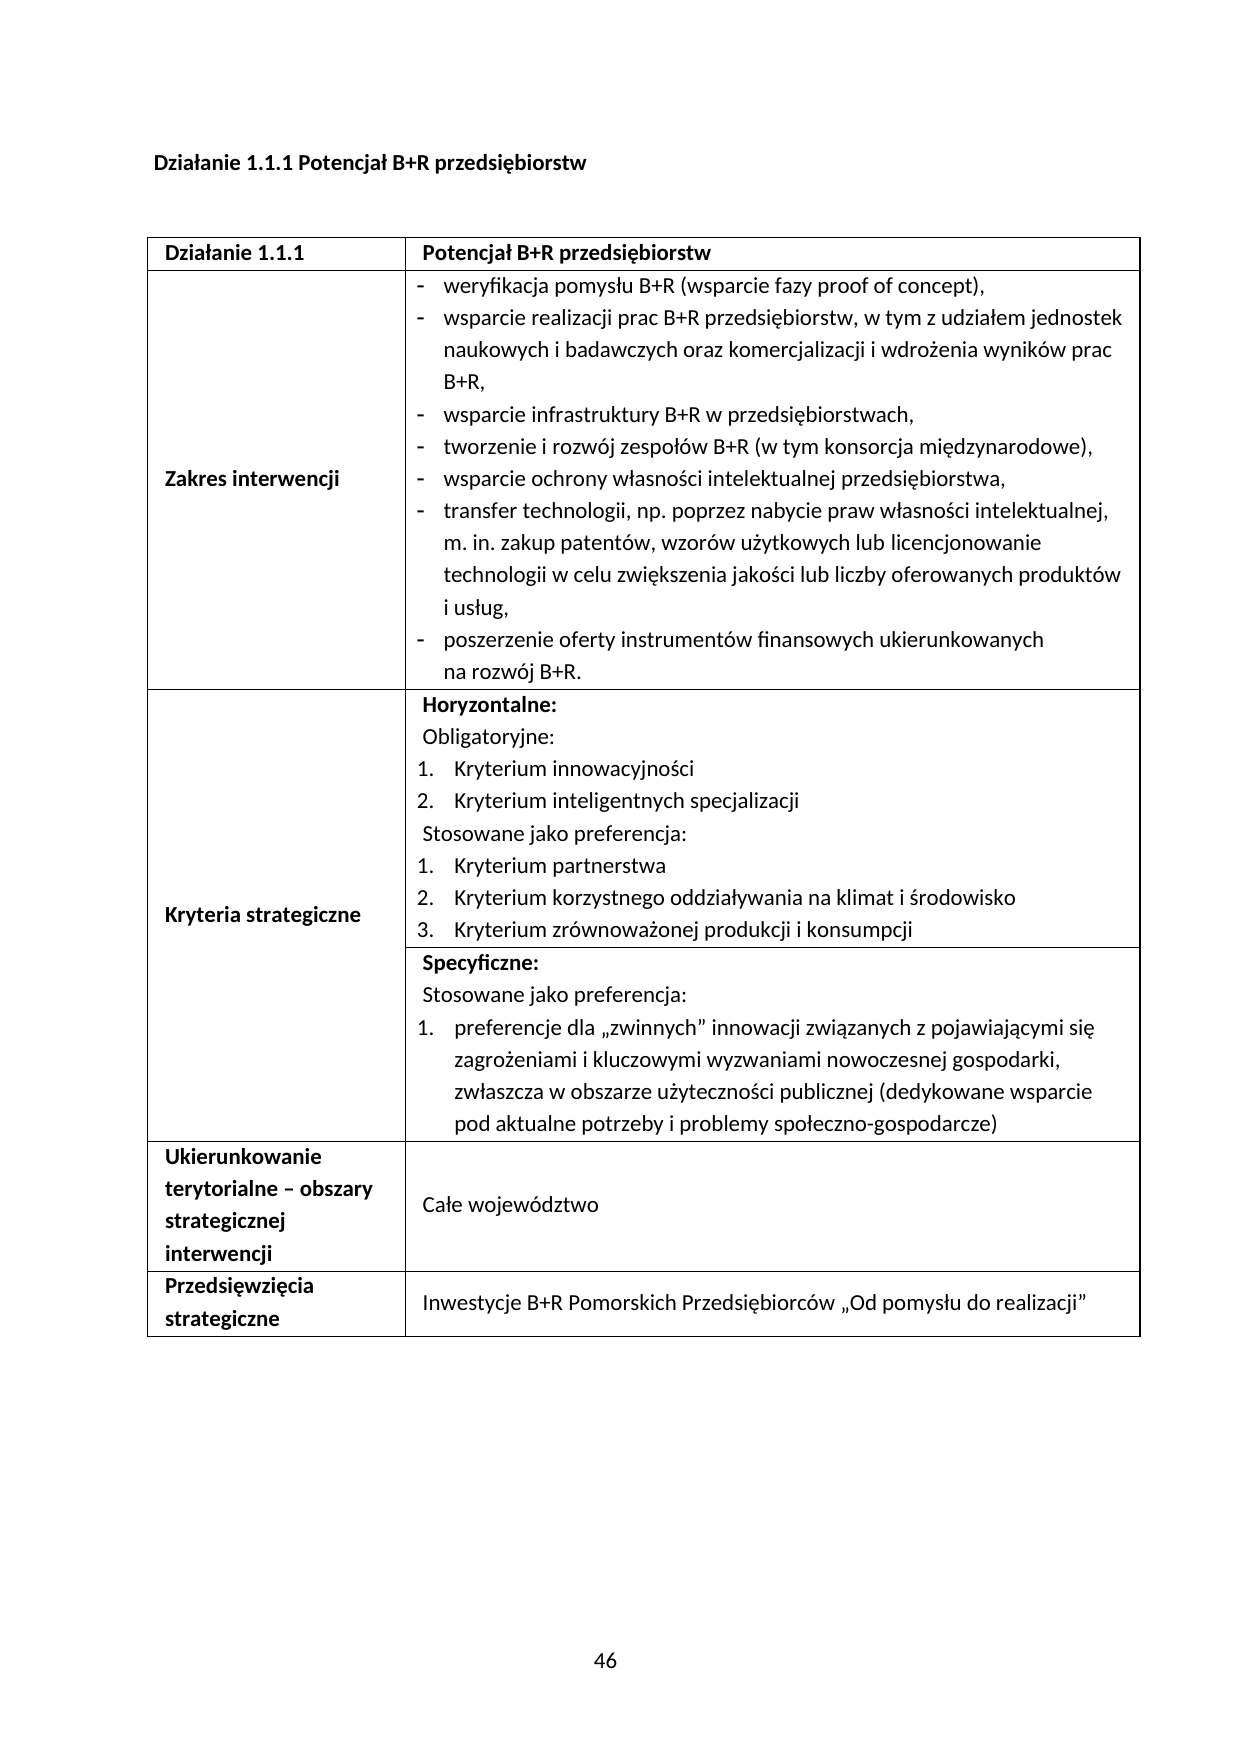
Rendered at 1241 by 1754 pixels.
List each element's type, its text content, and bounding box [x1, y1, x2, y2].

table_cell Przedsięwzięcia strategiczne [148, 1272, 405, 1336]
table_header Działanie 1.1.1 [148, 238, 405, 270]
table_cell Zakres interwencji [148, 271, 405, 689]
table_cell Całe województwo [406, 1142, 1139, 1271]
table_cell Ukierunkowanie terytorialne – obszary strategicznej interwencji [148, 1142, 405, 1271]
table_cell Kryteria strategiczne [148, 690, 405, 1141]
table_cell weryfikacja pomysłu B+R (wsparcie fazy proof of concept), wsparcie realizacji prac B+R przedsiębiorstw, w tym z udziałem jednostek naukowych i badawczych oraz komercjalizacji i wdrożenia wyników prac B+R, wsparcie infrastruktury B+R w przedsiębiorstwach, tworzenie i rozwój zespołów B+R (w tym konsorcja międzynarodowe), wsparcie ochrony własności intelektualnej przedsiębiorstwa, transfer technologii, np. poprzez nabycie praw własności intelektualnej, m. in. zakup patentów, wzorów użytkowych lub licencjonowanie technologii w celu zwiększenia jakości lub liczby oferowanych produktów i usług, poszerzenie oferty instrumentów finansowych ukierunkowanych na rozwój B+R. [406, 271, 1139, 689]
text Działanie 1.1.1 Potencjał B+R przedsiębiorstw [153, 148, 1057, 176]
table_header Potencjał B+R przedsiębiorstw [406, 238, 1139, 270]
table_cell Horyzontalne: Obligatoryjne: Kryterium innowacyjności Kryterium inteligentnych specjalizacji Stosowane jako preferencja: Kryterium partnerstwa Kryterium korzystnego oddziaływania na klimat i środowisko Kryterium zrównoważonej produkcji i konsumpcji [406, 690, 1139, 947]
table_cell Inwestycje B+R Pomorskich Przedsiębiorców „Od pomysłu do realizacji” [406, 1272, 1139, 1336]
table_cell Specyficzne: Stosowane jako preferencja: preferencje dla „zwinnych” innowacji związanych z pojawiającymi się zagrożeniami i kluczowymi wyzwaniami nowoczesnej gospodarki, zwłaszcza w obszarze użyteczności publicznej (dedykowane wsparcie pod aktualne potrzeby i problemy społeczno-gospodarcze) [406, 948, 1139, 1141]
